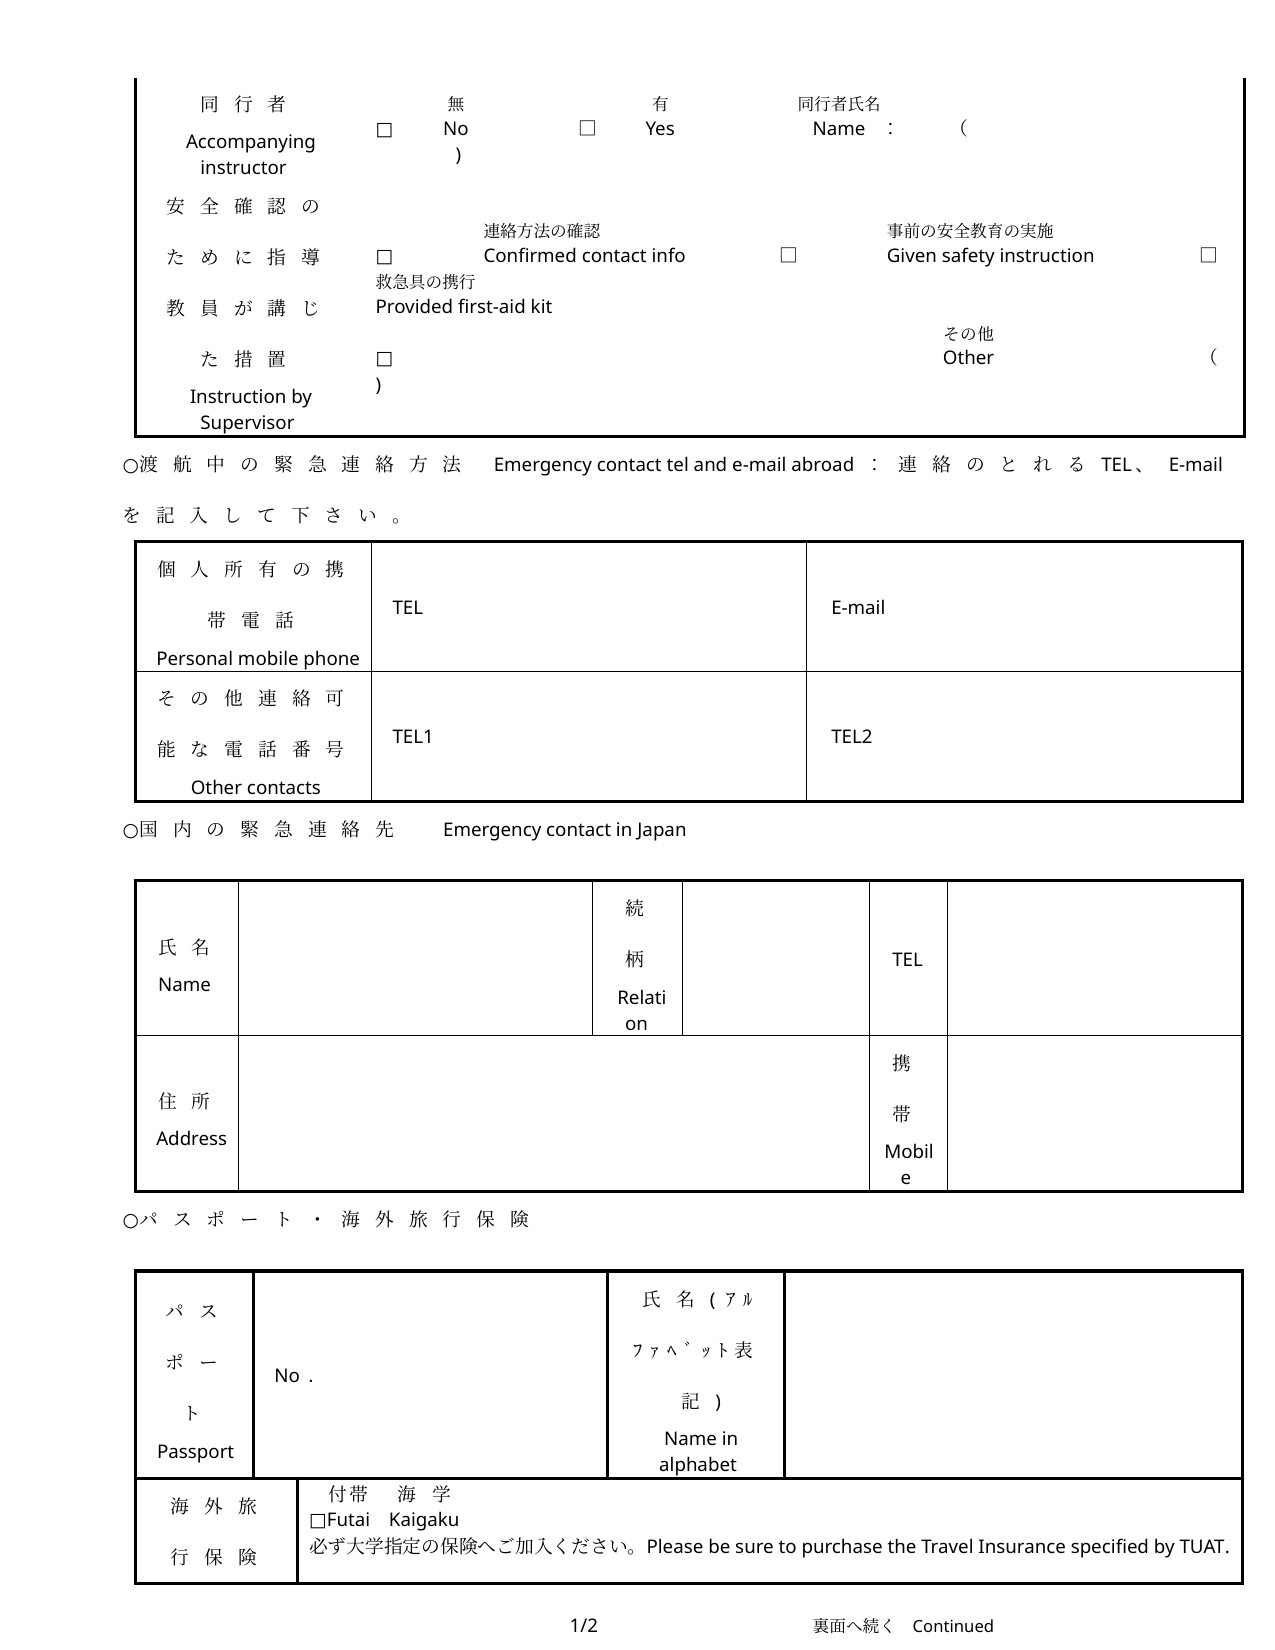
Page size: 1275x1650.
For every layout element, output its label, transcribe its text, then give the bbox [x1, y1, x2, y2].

table_cell 同行者 Accompanying instructor [137, 78, 357, 180]
table_header [948, 882, 1241, 1035]
text ○渡航中の緊急連絡方法 Emergency contact tel and e-mail abroad ：連絡のとれるTEL、E-mailを記入して下さい。 [122, 438, 1236, 540]
table_cell TEL1 [372, 672, 806, 799]
text ○国内の緊急連絡先 Emergency contact in Japan [122, 803, 1236, 879]
table_header 氏名(ｱﾙﾌｧﾍﾞｯﾄ表記) Name in alphabet [609, 1273, 783, 1477]
table_header TEL [870, 882, 947, 1035]
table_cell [137, 1480, 296, 1582]
table_header TEL [372, 543, 806, 671]
table_header No． [255, 1273, 606, 1477]
table_header パスポート Passport [137, 1273, 252, 1477]
table_cell TEL2 [807, 672, 1241, 799]
table_header 続柄 Relation [593, 882, 682, 1035]
table_header E-mail [807, 543, 1241, 671]
table_header [239, 882, 592, 1035]
table_cell 安全確認のために指導教員が講じた措置 Instruction by Supervisor [137, 180, 357, 435]
table_cell 住所 Address [137, 1036, 238, 1189]
table_cell □ □ ： （ ) [357, 78, 1243, 180]
table_cell [239, 1036, 869, 1189]
table_header [683, 882, 869, 1035]
text ○パスポート・海外旅行保険 [122, 1193, 1236, 1269]
table_header [786, 1273, 1241, 1477]
table_cell その他連絡可能な電話番号 Other contacts [137, 672, 371, 799]
table_cell 携帯 Mobile [870, 1036, 947, 1189]
table_cell □ □ □ □ （ ) [357, 180, 1243, 435]
table_header 個人所有の携帯電話 Personal mobile phone [137, 543, 371, 671]
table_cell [299, 1480, 1241, 1582]
table_header 氏名 Name [137, 882, 238, 1035]
table_cell [948, 1036, 1241, 1189]
